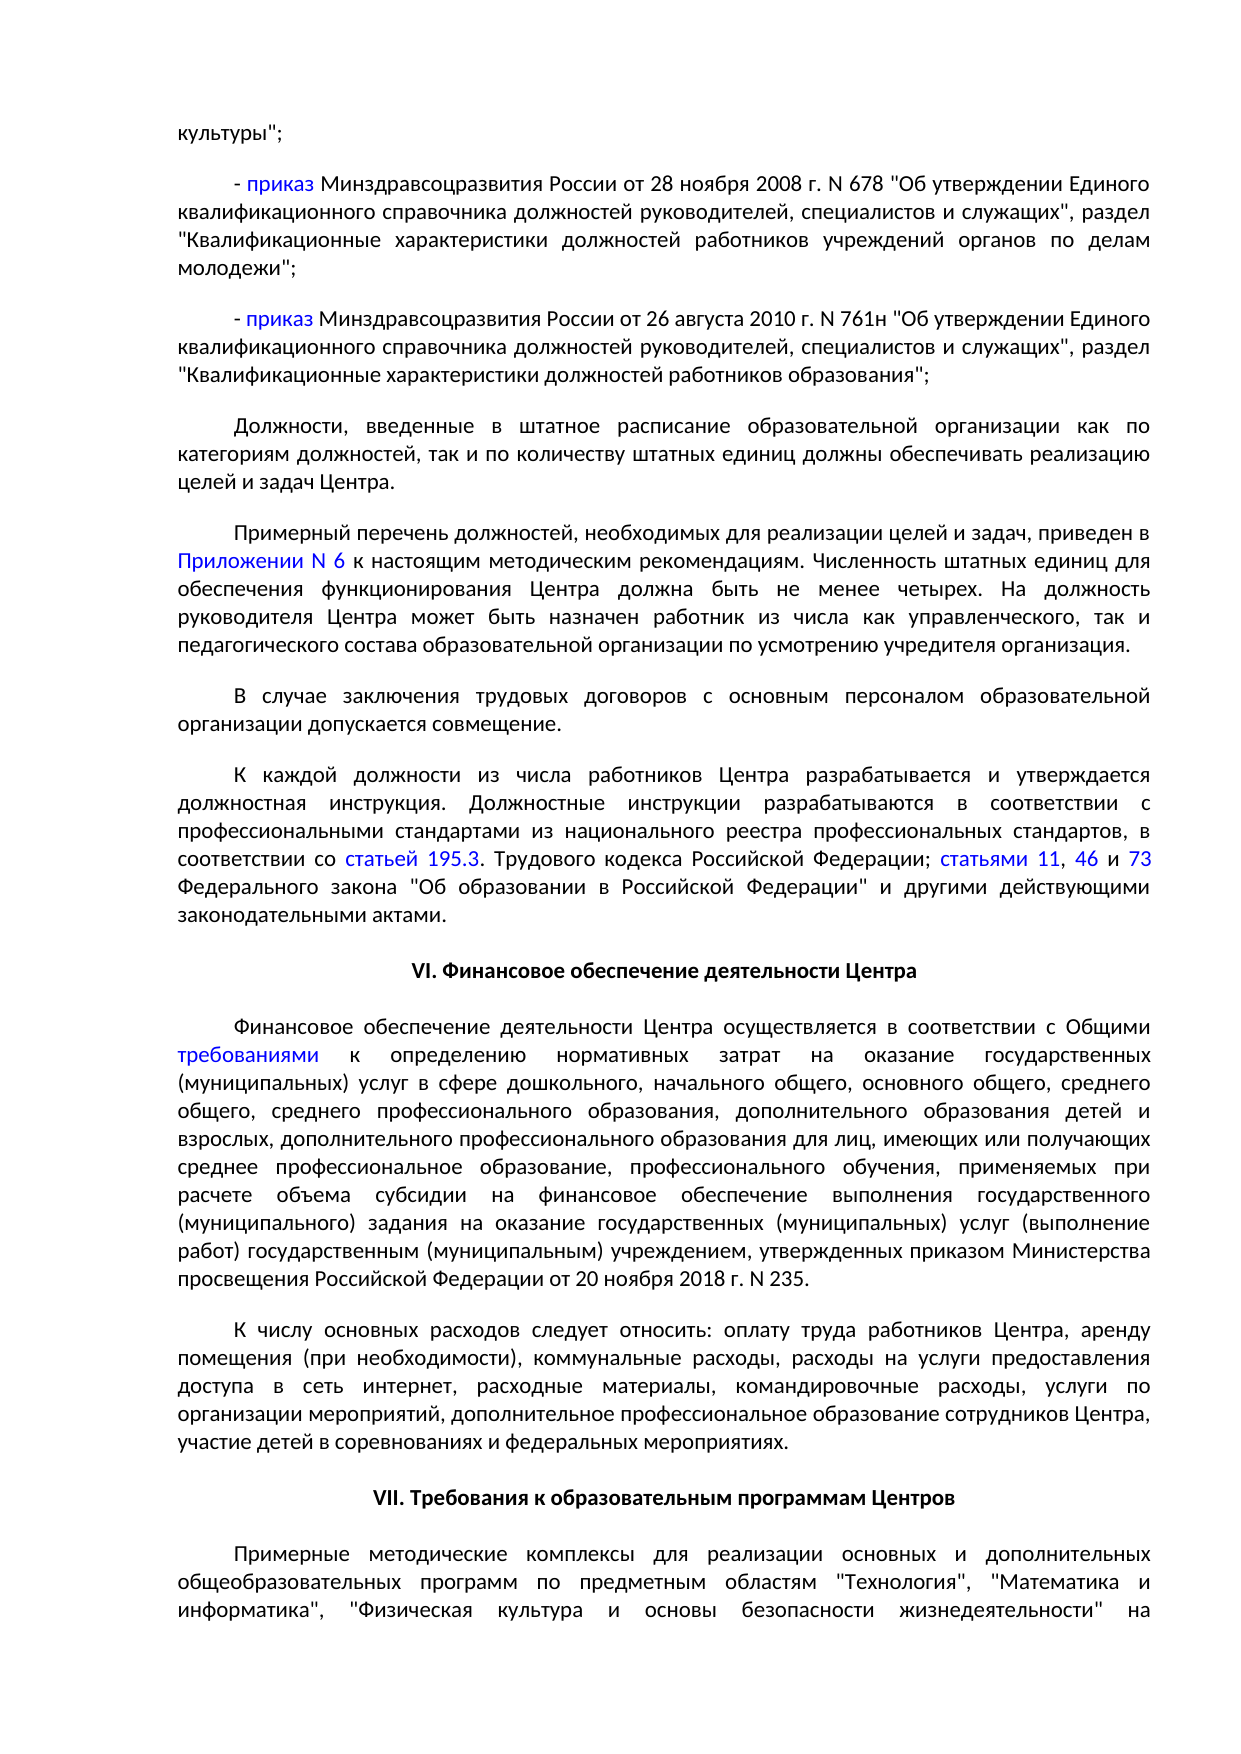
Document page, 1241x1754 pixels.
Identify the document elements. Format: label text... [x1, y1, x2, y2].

text К числу основных расходов следует относить: оплату труда работников Центра, аренду помещения (при необходимости), коммунальные расходы, расходы на услуги предоставления доступа в сеть интернет, расходные материалы, командировочные расходы, услуги по организации мероприятий, дополнительное профессиональное образование сотрудников Центра, участие детей в соревнованиях и федеральных мероприятиях. [177, 1315, 1152, 1455]
text - приказ Минздравсоцразвития России от 26 августа 2010 г. N 761н "Об утверждении Единого квалификационного справочника должностей руководителей, специалистов и служащих", раздел "Квалификационные характеристики должностей работников образования"; [177, 304, 1152, 388]
text Примерный перечень должностей, необходимых для реализации целей и задач, приведен в Приложении N 6 к настоящим методическим рекомендациям. Численность штатных единиц для обеспечения функционирования Центра должна быть не менее четырех. На должность руководителя Центра может быть назначен работник из числа как управленческого, так и педагогического состава образовательной организации по усмотрению учредителя организация. [177, 518, 1152, 658]
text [177, 118, 1152, 146]
title VI. Финансовое обеспечение деятельности Центра [177, 956, 1152, 984]
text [177, 1539, 1152, 1623]
text Финансовое обеспечение деятельности Центра осуществляется в соответствии с Общими требованиями к определению нормативных затрат на оказание государственных (муниципальных) услуг в сфере дошкольного, начального общего, основного общего, среднего общего, среднего профессионального образования, дополнительного образования детей и взрослых, дополнительного профессионального образования для лиц, имеющих или получающих среднее профессиональное образование, профессионального обучения, применяемых при расчете объема субсидии на финансовое обеспечение выполнения государственного (муниципального) задания на оказание государственных (муниципальных) услуг (выполнение работ) государственным (муниципальным) учреждением, утвержденных приказом Министерства просвещения Российской Федерации от 20 ноября 2018 г. N 235. [177, 1012, 1152, 1292]
text Должности, введенные в штатное расписание образовательной организации как по категориям должностей, так и по количеству штатных единиц должны обеспечивать реализацию целей и задач Центра. [177, 411, 1152, 495]
text В случае заключения трудовых договоров с основным персоналом образовательной организации допускается совмещение. [177, 681, 1152, 737]
title VII. Требования к образовательным программам Центров [177, 1483, 1152, 1511]
text - приказ Минздравсоцразвития России от 28 ноября 2008 г. N 678 "Об утверждении Единого квалификационного справочника должностей руководителей, специалистов и служащих", раздел "Квалификационные характеристики должностей работников учреждений органов по делам молодежи"; [177, 169, 1152, 281]
text К каждой должности из числа работников Центра разрабатывается и утверждается должностная инструкция. Должностные инструкции разрабатываются в соответствии с профессиональными стандартами из национального реестра профессиональных стандартов, в соответствии со статьей 195.3. Трудового кодекса Российской Федерации; статьями 11, 46 и 73 Федерального закона "Об образовании в Российской Федерации" и другими действующими законодательными актами. [177, 760, 1152, 928]
